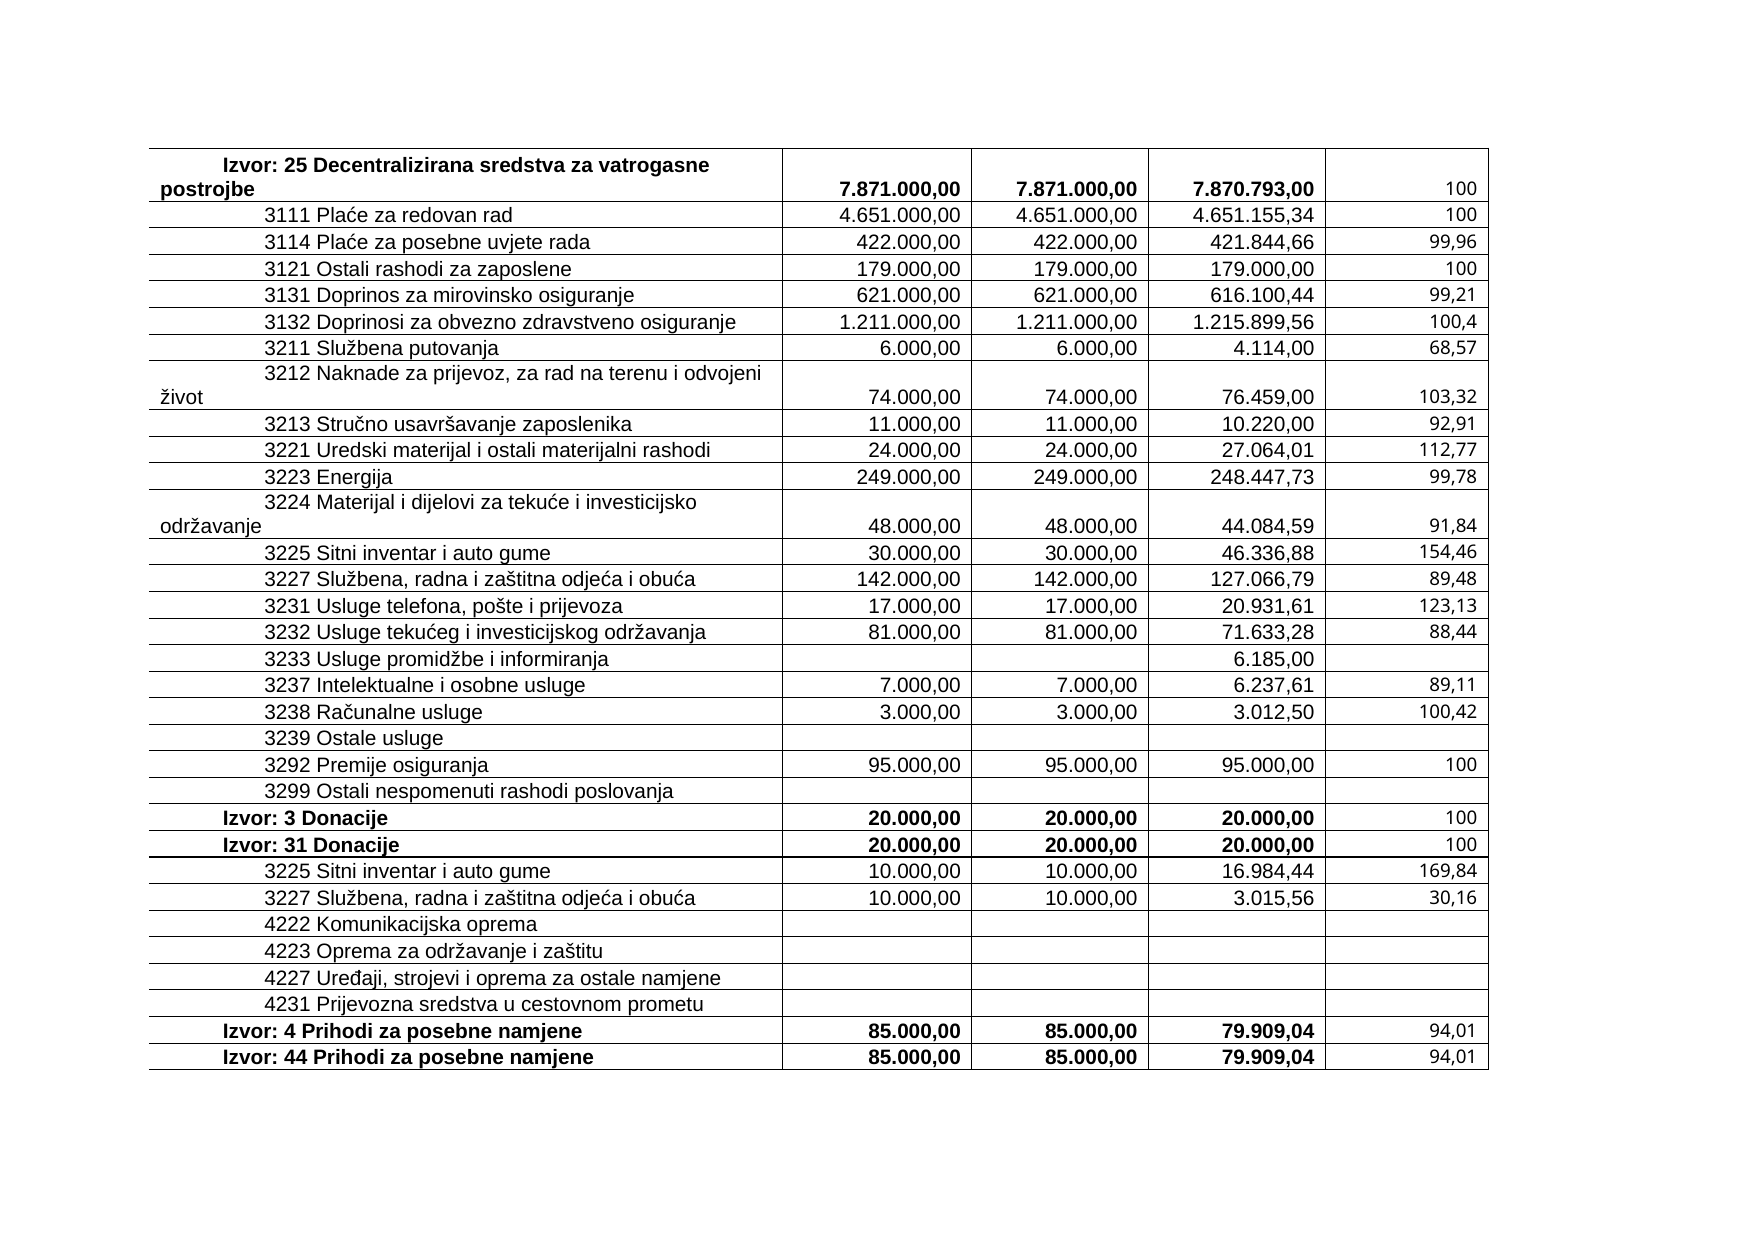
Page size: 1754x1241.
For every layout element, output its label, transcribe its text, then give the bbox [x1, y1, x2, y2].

table_cell 44.084,59 [1149, 490, 1325, 538]
table_cell [783, 937, 971, 963]
table_cell 3114 Plaće za posebne uvjete rada [149, 228, 782, 254]
table_cell 100 [1326, 255, 1488, 280]
table_cell 3221 Uredski materijal i ostali materijalni rashodi [149, 437, 782, 462]
table_cell 3233 Usluge promidžbe i informiranja [149, 645, 782, 671]
table_cell 142.000,00 [783, 565, 971, 591]
table_cell 99,96 [1326, 228, 1488, 254]
table_cell 621.000,00 [783, 281, 971, 307]
table_cell [1149, 937, 1325, 963]
table_cell 20.000,00 [972, 831, 1148, 856]
table_cell 100 [1326, 202, 1488, 227]
table_cell 7.871.000,00 [972, 149, 1148, 201]
table_cell 20.000,00 [972, 804, 1148, 830]
table_cell 3232 Usluge tekućeg i investicijskog održavanja [149, 619, 782, 644]
table_cell 20.000,00 [1149, 804, 1325, 830]
table_cell 3227 Službena, radna i zaštitna odjeća i obuća [149, 565, 782, 591]
table_cell [972, 964, 1148, 989]
table_cell 3224 Materijal i dijelovi za tekuće i investicijsko održavanje [149, 490, 782, 538]
table_cell 81.000,00 [783, 619, 971, 644]
table_cell 3121 Ostali rashodi za zaposlene [149, 255, 782, 280]
table_cell 422.000,00 [783, 228, 971, 254]
table_cell 48.000,00 [783, 490, 971, 538]
table_cell [1326, 911, 1488, 936]
table_cell 123,13 [1326, 592, 1488, 617]
table_cell 6.185,00 [1149, 645, 1325, 671]
table_cell 74.000,00 [972, 361, 1148, 409]
table_cell 3111 Plaće za redovan rad [149, 202, 782, 227]
table_cell 249.000,00 [972, 463, 1148, 489]
table_cell Izvor: 3 Donacije [149, 804, 782, 830]
table_cell 3223 Energija [149, 463, 782, 489]
table_cell 71.633,28 [1149, 619, 1325, 644]
table_cell 95.000,00 [783, 751, 971, 777]
table_cell 3292 Premije osiguranja [149, 751, 782, 777]
table_cell 1.211.000,00 [783, 308, 971, 333]
table_cell 3.000,00 [783, 698, 971, 724]
table_cell 94,01 [1326, 1017, 1488, 1042]
table_cell 3238 Računalne usluge [149, 698, 782, 724]
table_cell 100 [1326, 831, 1488, 856]
table_cell Izvor: 25 Decentralizirana sredstva za vatrogasne postrojbe [149, 149, 782, 201]
table_cell 7.871.000,00 [783, 149, 971, 201]
table_cell 179.000,00 [783, 255, 971, 280]
table_cell 20.000,00 [783, 804, 971, 830]
table_cell 3.000,00 [972, 698, 1148, 724]
table_cell 24.000,00 [972, 437, 1148, 462]
table_cell [972, 990, 1148, 1016]
table_cell 88,44 [1326, 619, 1488, 644]
table_cell 3237 Intelektualne i osobne usluge [149, 672, 782, 697]
table_cell 10.000,00 [783, 884, 971, 909]
table_cell 3239 Ostale usluge [149, 725, 782, 750]
table_cell Izvor: 31 Donacije [149, 831, 782, 856]
table_cell 99,78 [1326, 463, 1488, 489]
table_cell [783, 911, 971, 936]
table_cell 17.000,00 [972, 592, 1148, 617]
table_cell 100,42 [1326, 698, 1488, 724]
table_cell 4227 Uređaji, strojevi i oprema za ostale namjene [149, 964, 782, 989]
table_cell 81.000,00 [972, 619, 1148, 644]
table_cell 85.000,00 [783, 1044, 971, 1069]
table_cell 3227 Službena, radna i zaštitna odjeća i obuća [149, 884, 782, 909]
table_cell 4.651.000,00 [783, 202, 971, 227]
table_cell 89,11 [1326, 672, 1488, 697]
table_cell 10.000,00 [972, 858, 1148, 883]
table_cell 3211 Službena putovanja [149, 335, 782, 360]
table_cell 249.000,00 [783, 463, 971, 489]
table_cell 30.000,00 [783, 539, 971, 564]
table_cell 7.870.793,00 [1149, 149, 1325, 201]
table_cell 7.000,00 [783, 672, 971, 697]
table_cell 103,32 [1326, 361, 1488, 409]
table_cell 3131 Doprinos za mirovinsko osiguranje [149, 281, 782, 307]
table_cell 24.000,00 [783, 437, 971, 462]
table_cell [1149, 911, 1325, 936]
table_cell [972, 645, 1148, 671]
table_cell [972, 937, 1148, 963]
table_cell [1149, 778, 1325, 803]
table_cell 10.220,00 [1149, 410, 1325, 436]
table_cell 248.447,73 [1149, 463, 1325, 489]
table_cell 11.000,00 [783, 410, 971, 436]
table_cell 3.015,56 [1149, 884, 1325, 909]
table_cell 85.000,00 [972, 1044, 1148, 1069]
table_cell 10.000,00 [972, 884, 1148, 909]
table_cell [1326, 990, 1488, 1016]
table_cell [783, 725, 971, 750]
table_cell 85.000,00 [972, 1017, 1148, 1042]
table_cell 89,48 [1326, 565, 1488, 591]
table_cell 100 [1326, 751, 1488, 777]
table_cell 100 [1326, 149, 1488, 201]
table_cell 4222 Komunikacijska oprema [149, 911, 782, 936]
table_cell 4.651.155,34 [1149, 202, 1325, 227]
table_cell 7.000,00 [972, 672, 1148, 697]
table_cell 3212 Naknade za prijevoz, za rad na terenu i odvojeni život [149, 361, 782, 409]
table_cell 17.000,00 [783, 592, 971, 617]
table_cell 74.000,00 [783, 361, 971, 409]
table_cell 100 [1326, 804, 1488, 830]
table_cell 100,4 [1326, 308, 1488, 333]
table_cell 20.000,00 [1149, 831, 1325, 856]
table_cell [972, 778, 1148, 803]
table_cell 20.931,61 [1149, 592, 1325, 617]
table_cell 4223 Oprema za održavanje i zaštitu [149, 937, 782, 963]
table_cell 92,91 [1326, 410, 1488, 436]
table_cell 85.000,00 [783, 1017, 971, 1042]
table_cell 30,16 [1326, 884, 1488, 909]
table_cell [783, 990, 971, 1016]
table_cell [1149, 990, 1325, 1016]
table_cell 421.844,66 [1149, 228, 1325, 254]
table_cell [1149, 725, 1325, 750]
table_cell 3225 Sitni inventar i auto gume [149, 539, 782, 564]
table_cell [1326, 645, 1488, 671]
table_cell 48.000,00 [972, 490, 1148, 538]
table_cell 10.000,00 [783, 858, 971, 883]
table_cell [783, 778, 971, 803]
table_cell Izvor: 44 Prihodi za posebne namjene [149, 1044, 782, 1069]
table_cell 112,77 [1326, 437, 1488, 462]
table_cell 79.909,04 [1149, 1044, 1325, 1069]
table_cell 3225 Sitni inventar i auto gume [149, 858, 782, 883]
table_cell 127.066,79 [1149, 565, 1325, 591]
table_cell 422.000,00 [972, 228, 1148, 254]
table_cell [783, 964, 971, 989]
table_cell 1.215.899,56 [1149, 308, 1325, 333]
table_cell 3.012,50 [1149, 698, 1325, 724]
table_cell 4.114,00 [1149, 335, 1325, 360]
table_cell 16.984,44 [1149, 858, 1325, 883]
table_cell 6.000,00 [783, 335, 971, 360]
table_cell 4.651.000,00 [972, 202, 1148, 227]
table_cell [1149, 964, 1325, 989]
table_cell 3299 Ostali nespomenuti rashodi poslovanja [149, 778, 782, 803]
table_cell [1326, 778, 1488, 803]
table_cell 3213 Stručno usavršavanje zaposlenika [149, 410, 782, 436]
table_cell 95.000,00 [1149, 751, 1325, 777]
table_cell 621.000,00 [972, 281, 1148, 307]
table_cell 3231 Usluge telefona, pošte i prijevoza [149, 592, 782, 617]
table_cell 94,01 [1326, 1044, 1488, 1069]
table_cell [1326, 937, 1488, 963]
table_cell 68,57 [1326, 335, 1488, 360]
table_cell 79.909,04 [1149, 1017, 1325, 1042]
table_cell 30.000,00 [972, 539, 1148, 564]
table_cell 179.000,00 [972, 255, 1148, 280]
table_cell 1.211.000,00 [972, 308, 1148, 333]
table_cell 6.000,00 [972, 335, 1148, 360]
table_cell Izvor: 4 Prihodi za posebne namjene [149, 1017, 782, 1042]
table_cell [1326, 725, 1488, 750]
table_cell [783, 645, 971, 671]
table_cell 179.000,00 [1149, 255, 1325, 280]
table_cell 99,21 [1326, 281, 1488, 307]
table_cell [1326, 964, 1488, 989]
table_cell [972, 725, 1148, 750]
table_cell 46.336,88 [1149, 539, 1325, 564]
table_cell 6.237,61 [1149, 672, 1325, 697]
table_cell 3132 Doprinosi za obvezno zdravstveno osiguranje [149, 308, 782, 333]
table_cell 11.000,00 [972, 410, 1148, 436]
table_cell 154,46 [1326, 539, 1488, 564]
table_cell [972, 911, 1148, 936]
table_cell 76.459,00 [1149, 361, 1325, 409]
table_cell 27.064,01 [1149, 437, 1325, 462]
table_cell 95.000,00 [972, 751, 1148, 777]
table_cell 91,84 [1326, 490, 1488, 538]
table_cell 169,84 [1326, 858, 1488, 883]
table_cell 142.000,00 [972, 565, 1148, 591]
table_cell 20.000,00 [783, 831, 971, 856]
table_cell 4231 Prijevozna sredstva u cestovnom prometu [149, 990, 782, 1016]
table_cell 616.100,44 [1149, 281, 1325, 307]
